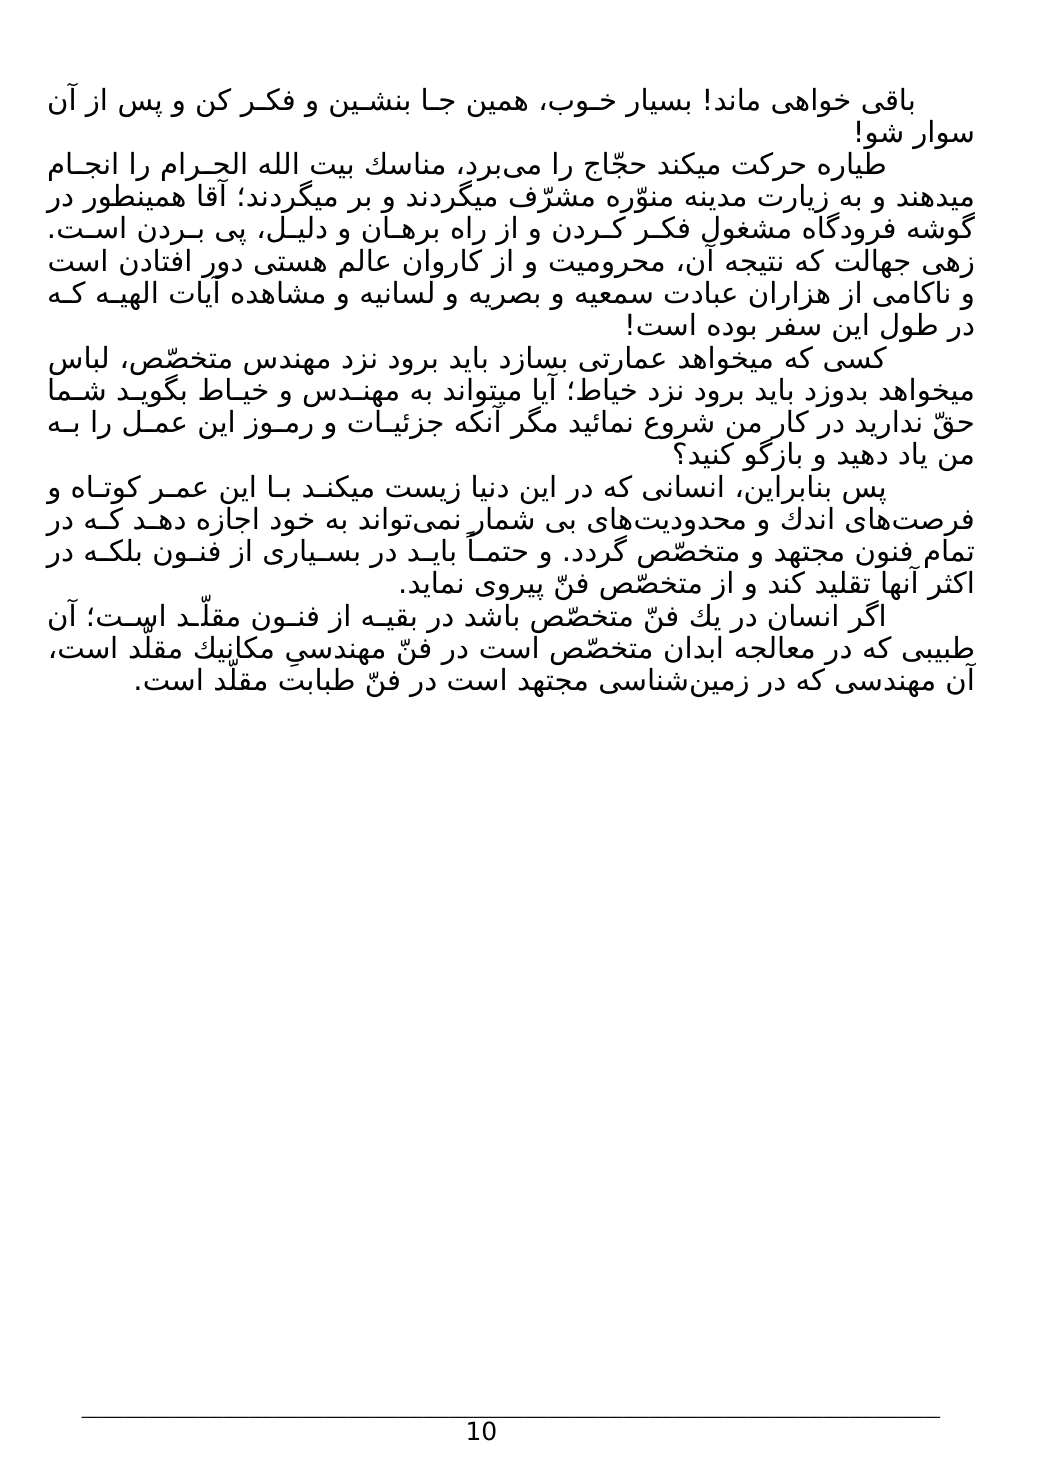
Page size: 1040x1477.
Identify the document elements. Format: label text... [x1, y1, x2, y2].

text پس بنابراین، انسانى كه در این دنیا زیست میكند با این عمر كوتاه و فرصت‌هاى اندك و محدودیت‌هاى بى شمار نمى‌تواند به خود اجازه دهد كه در تمام فنون مجتهد و متخصّص گردد. و حتماً باید در بسیارى از فنون بلكه در اكثر آنها تقلید كند و از متخصّص فنّ پیروى نماید. [47, 472, 975, 601]
text كسى كه میخواهد عمارتى بسازد باید برود نزد مهندس متخصّص، لباس میخواهد بدوزد باید برود نزد خیاط؛ آیا میتواند به مهندس و خیاط بگوید شما حقّ ندارید در كار من شروع نمائید مگر آنكه جزئیات و رموز این عمل را به من یاد دهید و بازگو كنید؟ [47, 342, 975, 472]
text باقى خواهى ماند! بسیار خوب، همین جا بنشین و فكر كن و پس از آن سوار شو! [47, 84, 975, 149]
text اگر انسان در یك فنّ متخصّص باشد در بقیه از فنون مقلّد است؛ آن طبیبى كه در معالجه ابدان متخصّص است در فنّ مهندسىِ مكانیك مقلّد است، آن مهندسى كه در زمین‌شناسى مجتهد است در فنّ طبابت مقلّد است. [47, 601, 975, 697]
text طیاره حركت میكند حجّاج را مى‌برد، مناسك بیت الله الحرام را انجام میدهند و به زیارت مدینه منوّره مشرّف میگردند و بر میگردند؛ آقا همینطور در گوشه فرودگاه مشغول فكر كردن و از راه برهان و دلیل، پى بردن است. زهى جهالت كه نتیجه آن، محرومیت و از كاروان عالم هستى دور افتادن است و ناكامى از هزاران عبادت سمعیه و بصریه و لسانیه و مشاهده آیات الهیه كه در طول این سفر بوده است! [47, 149, 975, 342]
